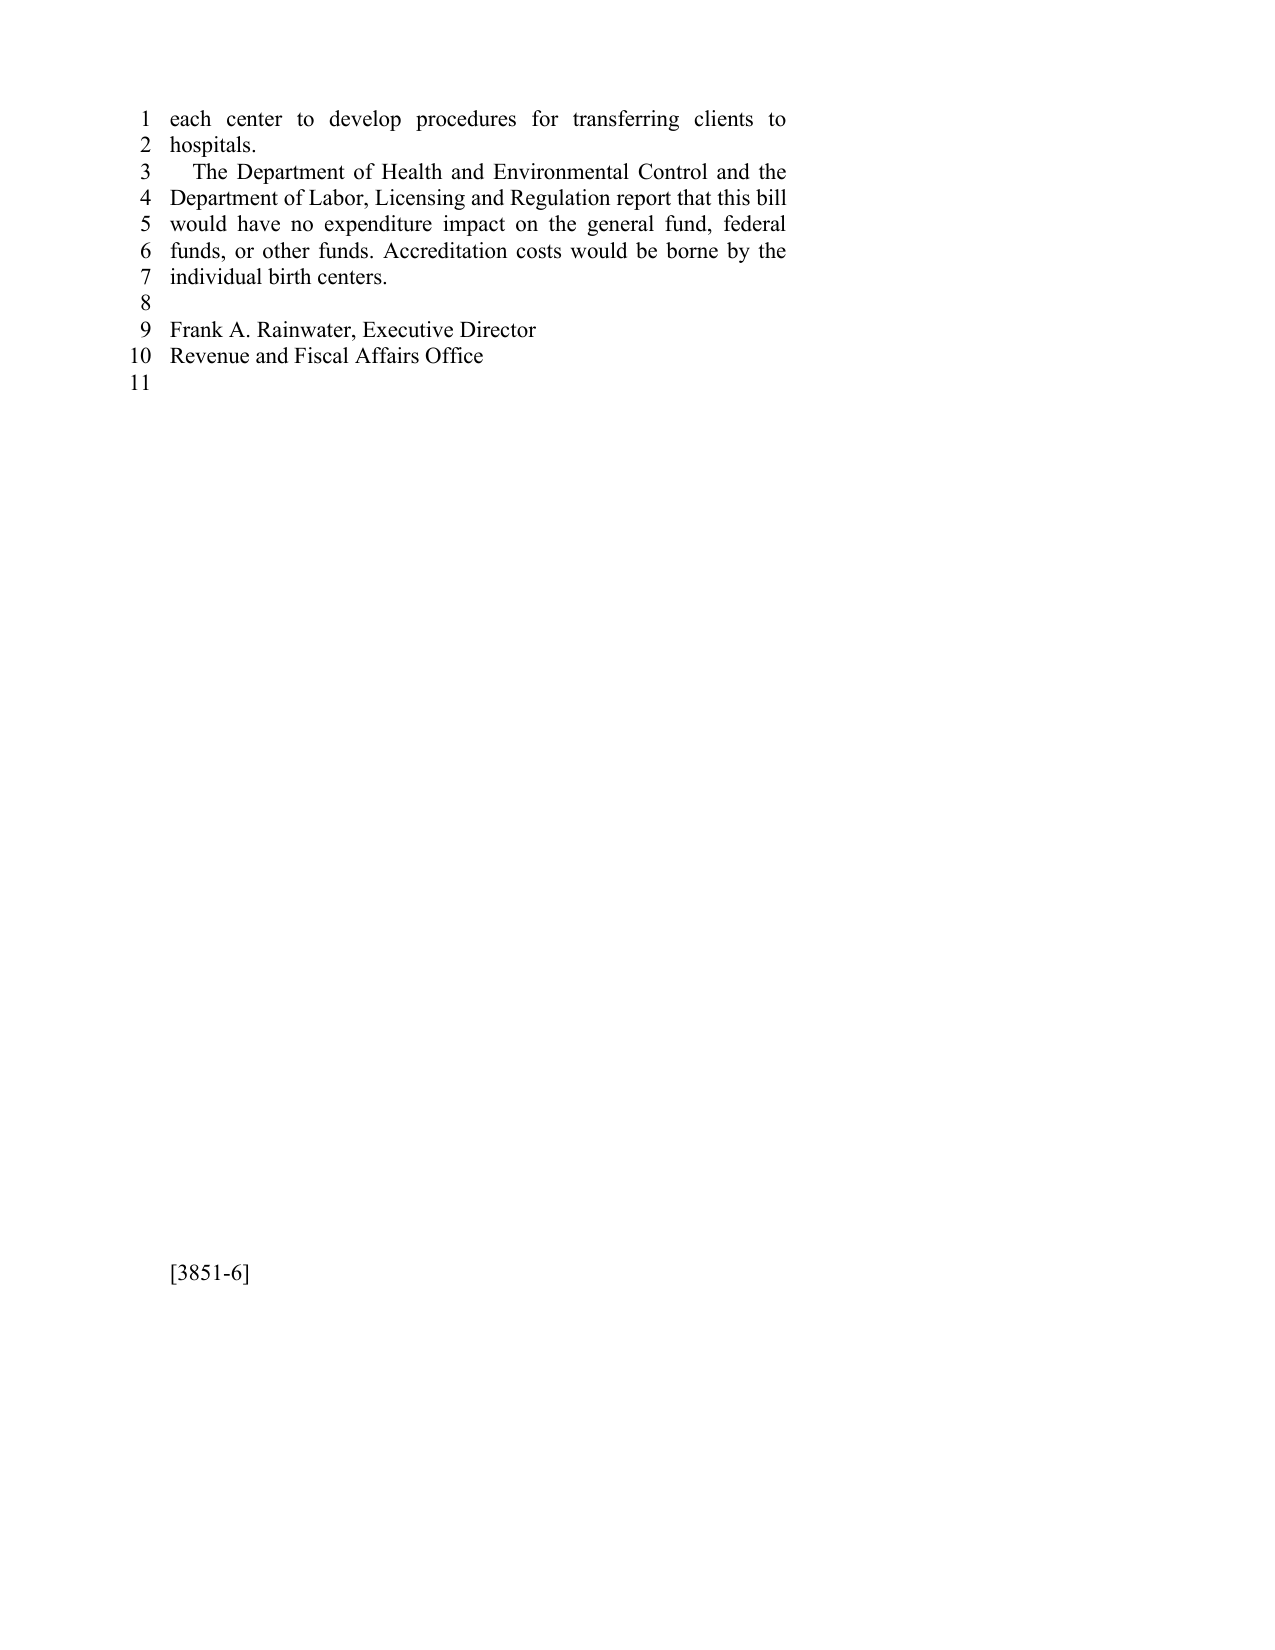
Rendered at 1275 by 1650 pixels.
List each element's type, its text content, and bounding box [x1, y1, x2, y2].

text Frank A. Rainwater, Executive Director [169, 316, 787, 342]
text The Department of Health and Environmental Control and the Department of Labor, Licensing and Regulation report that this bill would have no expenditure impact on the general fund, federal funds, or other funds. Accreditation costs would be borne by the individual birth centers. [169, 158, 787, 289]
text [169, 105, 787, 158]
text Revenue and Fiscal Affairs Office [169, 342, 787, 368]
